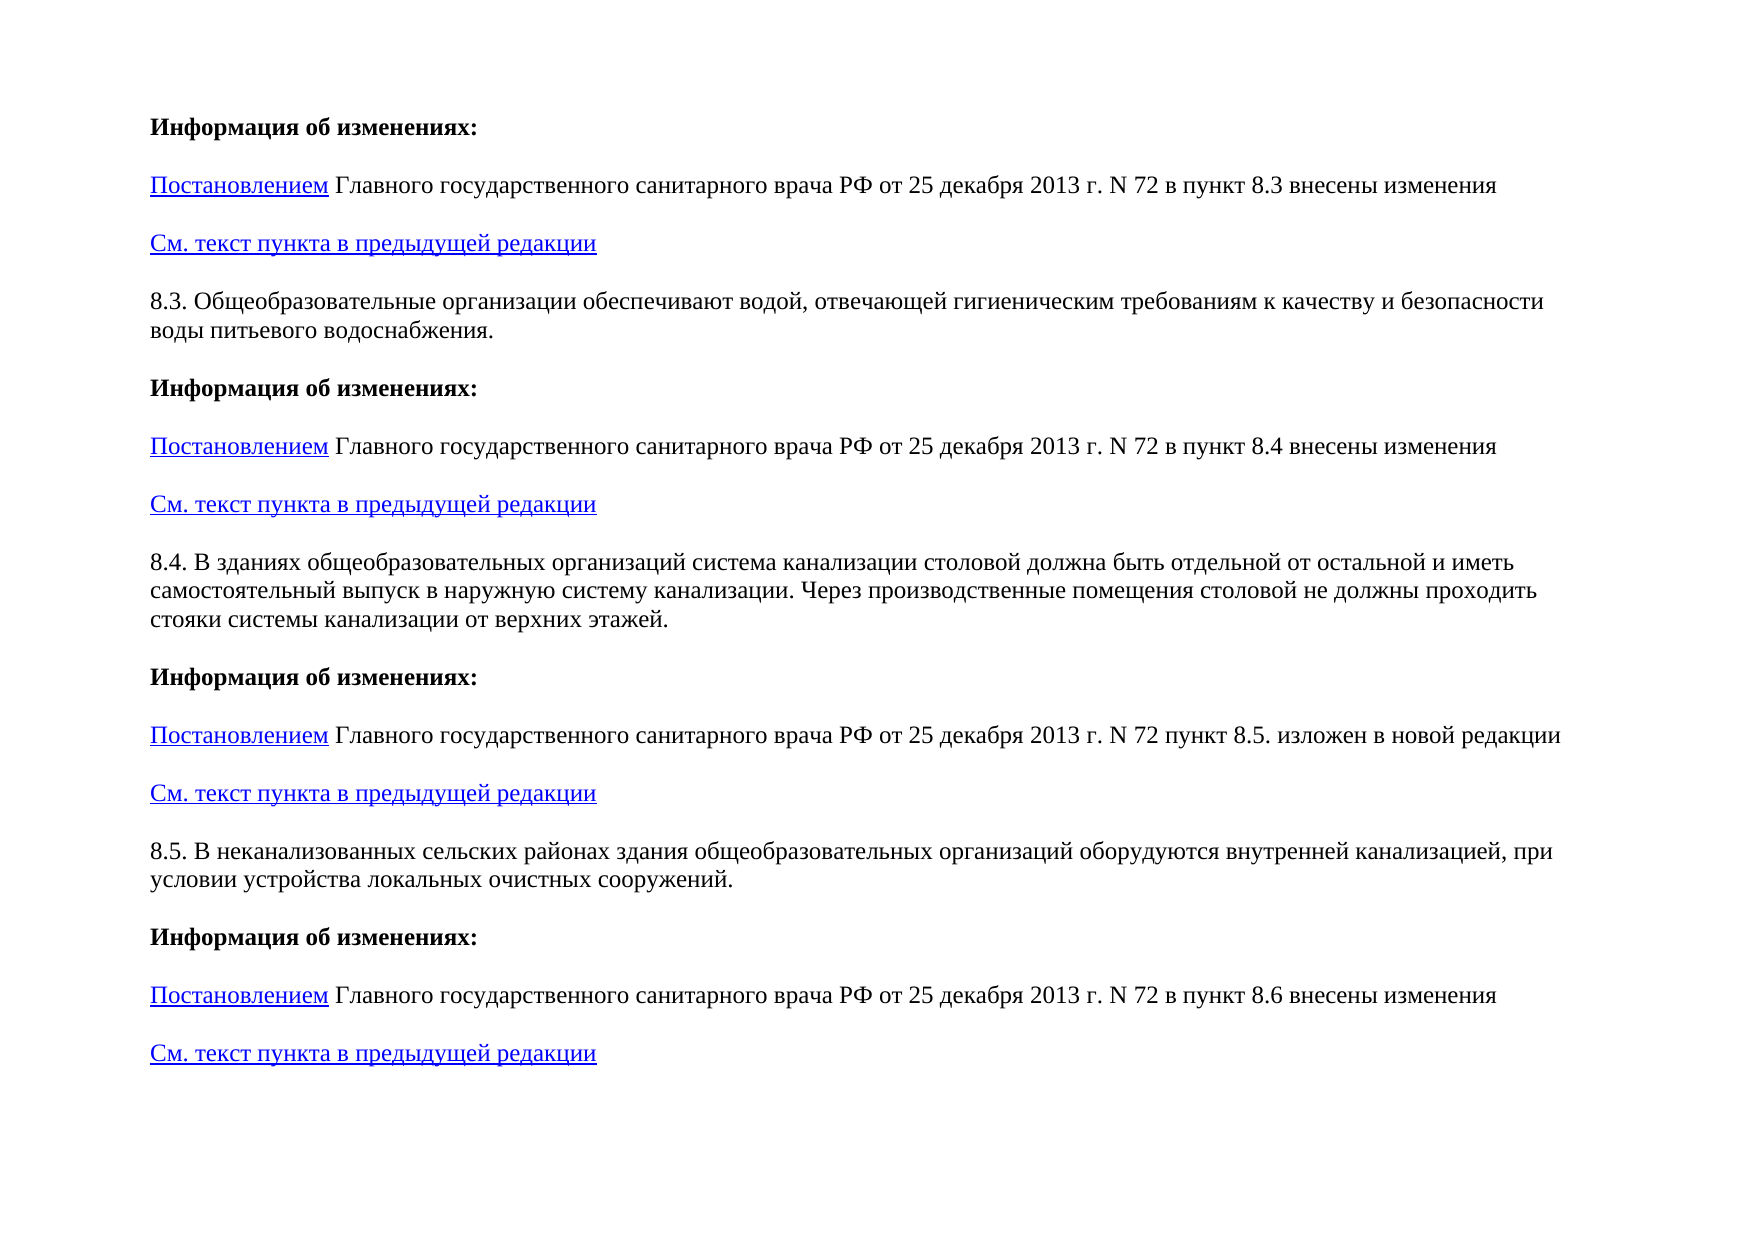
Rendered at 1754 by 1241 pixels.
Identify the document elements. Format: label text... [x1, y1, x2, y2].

text 8.3. Общеобразовательные организации обеспечивают водой, отвечающей гигиеническим требованиям к качеству и безопасности воды питьевого водоснабжения. [150, 286, 1604, 344]
text См. текст пункта в предыдущей редакции [150, 228, 1604, 257]
text Информация об изменениях: [150, 662, 1604, 691]
text Информация об изменениях: [150, 373, 1604, 402]
text См. текст пункта в предыдущей редакции [150, 489, 1604, 517]
text Информация об изменениях: [150, 922, 1604, 951]
text Информация об изменениях: [150, 112, 1604, 141]
text Постановлением Главного государственного санитарного врача РФ от 25 декабря 2013 г. N 72 в пункт 8.3 внесены изменения [150, 170, 1604, 199]
text 8.4. В зданиях общеобразовательных организаций система канализации столовой должна быть отдельной от остальной и иметь самостоятельный выпуск в наружную систему канализации. Через производственные помещения столовой не должны проходить стояки системы канализации от верхних этажей. [150, 547, 1604, 633]
text 8.5. В неканализованных сельских районах здания общеобразовательных организаций оборудуются внутренней канализацией, при условии устройства локальных очистных сооружений. [150, 836, 1604, 893]
text Постановлением Главного государственного санитарного врача РФ от 25 декабря 2013 г. N 72 в пункт 8.4 внесены изменения [150, 431, 1604, 459]
text Постановлением Главного государственного санитарного врача РФ от 25 декабря 2013 г. N 72 пункт 8.5. изложен в новой редакции [150, 720, 1604, 749]
text См. текст пункта в предыдущей редакции [150, 1038, 1604, 1067]
text См. текст пункта в предыдущей редакции [150, 778, 1604, 807]
text Постановлением Главного государственного санитарного врача РФ от 25 декабря 2013 г. N 72 в пункт 8.6 внесены изменения [150, 980, 1604, 1009]
